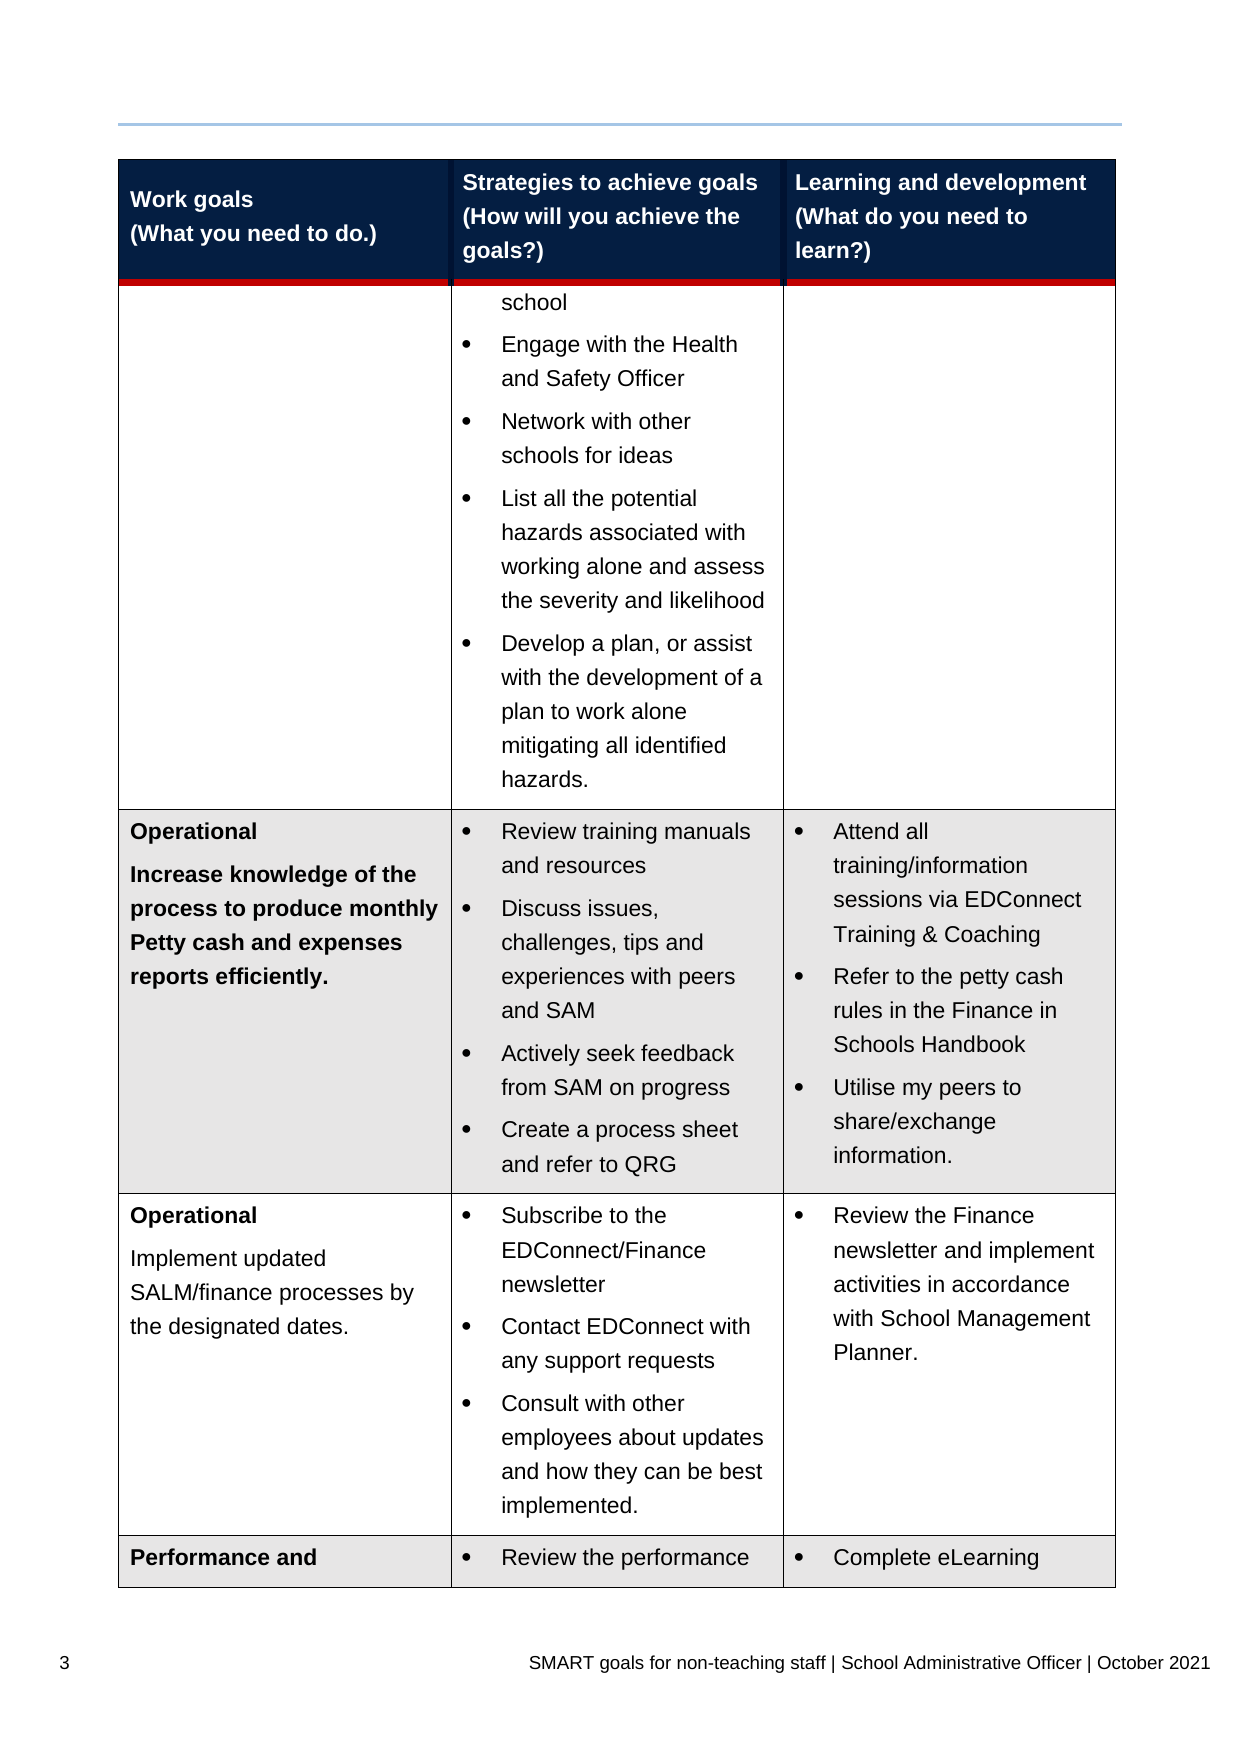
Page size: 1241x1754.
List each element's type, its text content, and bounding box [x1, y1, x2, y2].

table_cell Operational Implement updated SALM/finance processes by the designated dates. [119, 1194, 451, 1535]
table_header Work goals (What you need to do.) [119, 160, 448, 279]
table_header Learning and development (What do you need to learn?) [787, 160, 1115, 279]
table_cell Subscribe to the EDConnect/Finance newsletter Contact EDConnect with any support requests Consult with other employees about updates and how they can be best implemented. [452, 1194, 783, 1535]
table_cell Review the Finance newsletter and implement activities in accordance with School Management Planner. [784, 1194, 1115, 1535]
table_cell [119, 1536, 451, 1587]
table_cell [452, 1536, 783, 1587]
table_header Strategies to achieve goals (How will you achieve the goals?) [454, 160, 780, 279]
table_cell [119, 286, 451, 809]
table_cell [452, 286, 783, 809]
table_cell Attend all training/information sessions via EDConnect Training & Coaching Refer to the petty cash rules in the Finance in Schools Handbook Utilise my peers to share/exchange information. [784, 810, 1115, 1193]
table_cell Review training manuals and resources Discuss issues, challenges, tips and experiences with peers and SAM Actively seek feedback from SAM on progress Create a process sheet and refer to QRG [452, 810, 783, 1193]
table_cell Operational Increase knowledge of the process to produce monthly Petty cash and expenses reports efficiently. [119, 810, 451, 1193]
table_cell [784, 286, 1115, 809]
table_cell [784, 1536, 1115, 1587]
